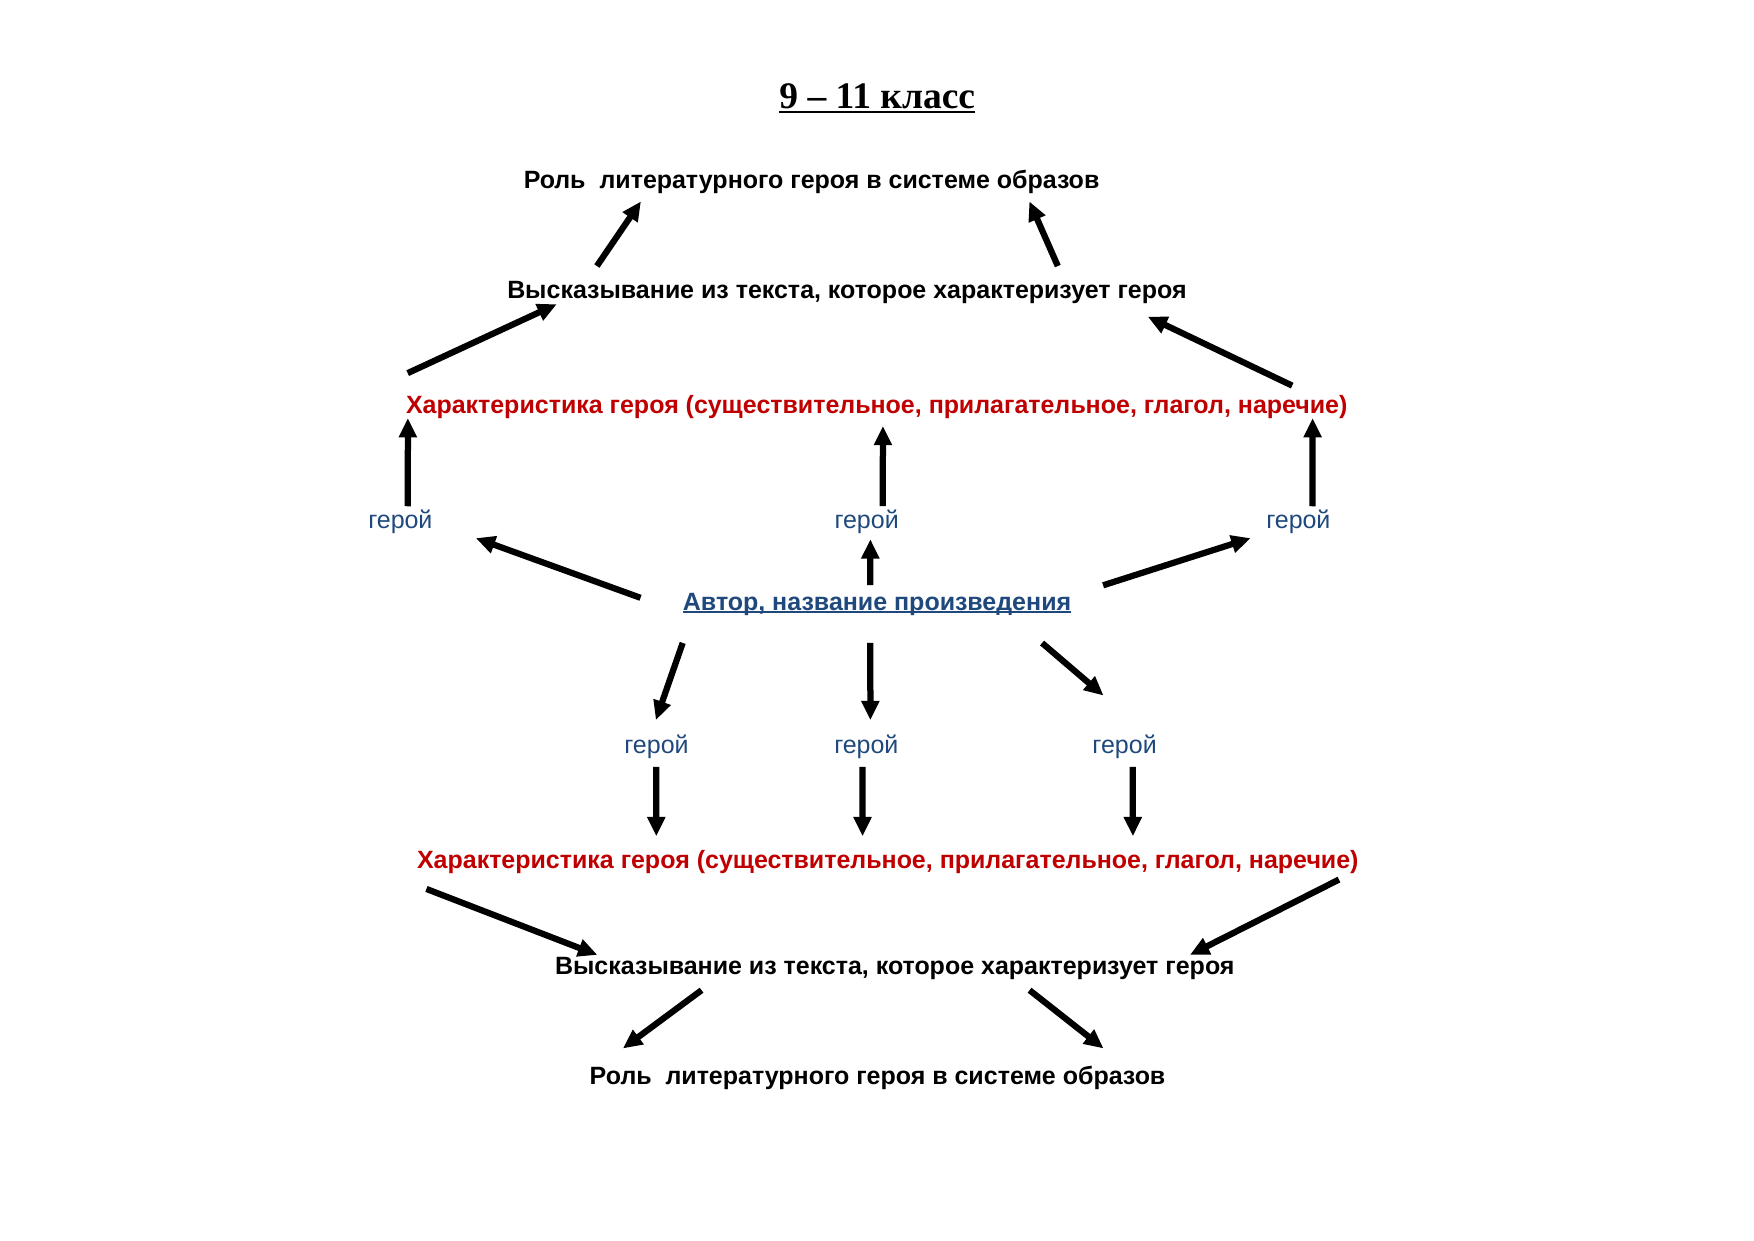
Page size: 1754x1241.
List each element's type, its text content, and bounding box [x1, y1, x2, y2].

text герой герой герой [118, 505, 1636, 534]
text Высказывание из текста, которое характеризует героя [118, 275, 1636, 304]
text Автор, название произведения [118, 587, 1636, 615]
text Характеристика героя (существительное, прилагательное, глагол, наречие) [118, 845, 1636, 874]
text Высказывание из текста, которое характеризует героя [118, 951, 1636, 979]
text 9 – 11 класс [118, 74, 1636, 117]
text Роль литературного героя в системе образов [118, 1061, 1636, 1090]
text герой герой герой [118, 730, 1636, 759]
text Характеристика героя (существительное, прилагательное, глагол, наречие) [118, 390, 1636, 419]
text Роль литературного героя в системе образов [118, 165, 1636, 194]
